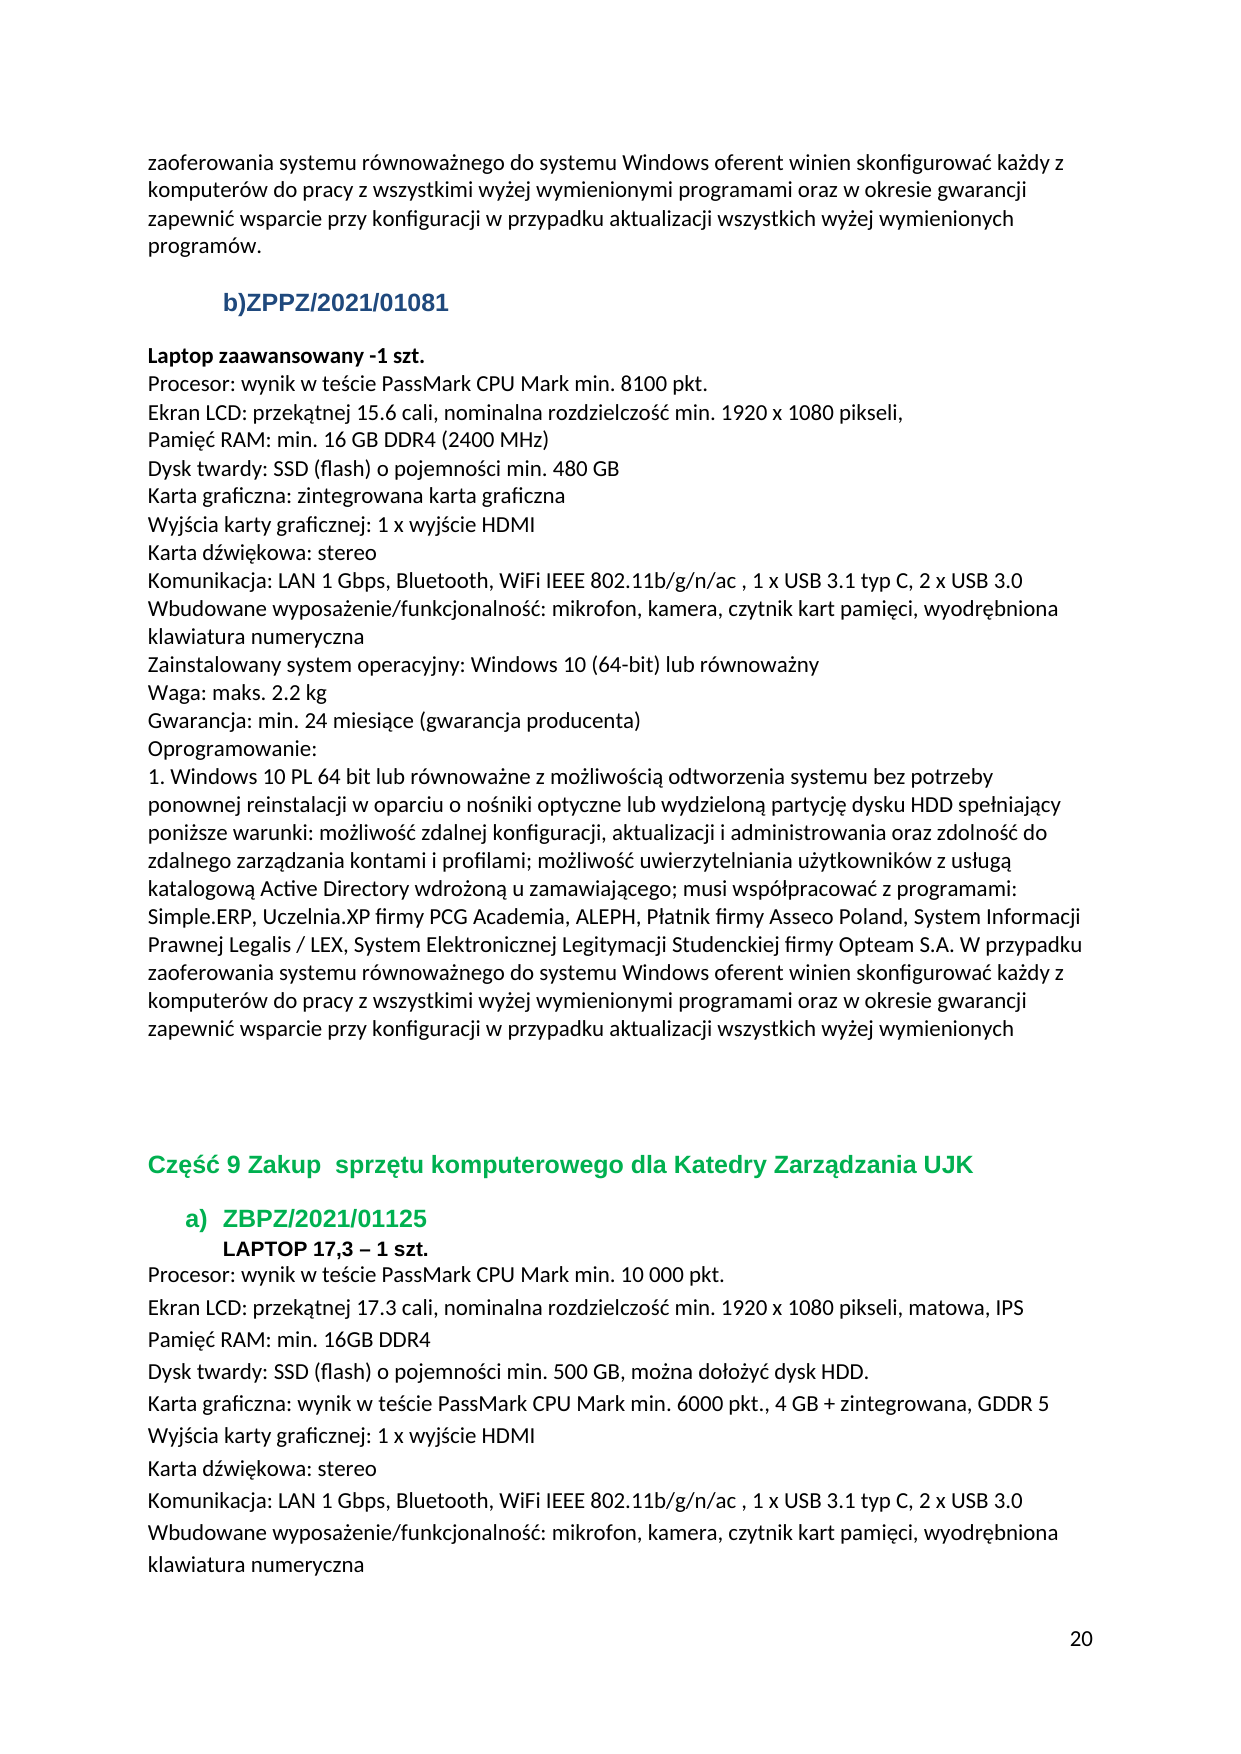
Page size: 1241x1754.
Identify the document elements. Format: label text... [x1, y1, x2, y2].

text zapewnić wsparcie przy konfiguracji w przypadku aktualizacji wszystkich wyżej wymienionych [148, 1014, 1093, 1042]
text Gwarancja: min. 24 miesiące (gwarancja producenta) [148, 706, 1093, 734]
text zaoferowania systemu równoważnego do systemu Windows oferent winien skonfigurować każdy z [148, 148, 1093, 176]
text zapewnić wsparcie przy konfiguracji w przypadku aktualizacji wszystkich wyżej wymienionych [148, 204, 1093, 232]
text Ekran LCD: przekątnej 15.6 cali, nominalna rozdzielczość min. 1920 x 1080 pikseli, [148, 398, 1093, 426]
text komputerów do pracy z wszystkimi wyżej wymienionymi programami oraz w okresie gwarancji [148, 176, 1093, 204]
text 1. Windows 10 PL 64 bit lub równoważne z możliwością odtworzenia systemu bez potrzeby [148, 762, 1093, 790]
text Komunikacja: LAN 1 Gbps, Bluetooth, WiFi IEEE 802.11b/g/n/ac , 1 x USB 3.1 typ C, 2 x USB 3.0 [148, 566, 1093, 594]
text zaoferowania systemu równoważnego do systemu Windows oferent winien skonfigurować każdy z [148, 958, 1093, 986]
text Karta graficzna: zintegrowana karta graficzna [148, 482, 1093, 510]
list b)ZPPZ/2021/01081 [223, 288, 1093, 316]
text Laptop zaawansowany -1 szt. [148, 342, 1093, 369]
text programów. [148, 232, 1093, 260]
text Waga: maks. 2.2 kg [148, 678, 1093, 706]
text Część 9 Zakup sprzętu komputerowego dla Katedry Zarządzania UJK [148, 1150, 1093, 1178]
text Zainstalowany system operacyjny: Windows 10 (64-bit) lub równoważny [148, 650, 1093, 678]
text Karta dźwiękowa: stereo [148, 538, 1093, 566]
text Dysk twardy: SSD (flash) o pojemności min. 480 GB [148, 454, 1093, 482]
list ZBPZ/2021/01125 [185, 1204, 1093, 1232]
text klawiatura numeryczna [148, 622, 1093, 650]
text Pamięć RAM: min. 16 GB DDR4 (2400 MHz) [148, 426, 1093, 454]
text Procesor: wynik w teście PassMark CPU Mark min. 8100 pkt. [148, 369, 1093, 398]
text zdalnego zarządzania kontami i profilami; możliwość uwierzytelniania użytkowników z usługą [148, 846, 1093, 874]
text ponownej reinstalacji w oparciu o nośniki optyczne lub wydzieloną partycję dysku HDD spełniający [148, 790, 1093, 818]
text Prawnej Legalis / LEX, System Elektronicznej Legitymacji Studenckiej firmy Opteam S.A. W przypadku [148, 930, 1093, 958]
text katalogową Active Directory wdrożoną u zamawiającego; musi współpracować z programami: [148, 874, 1093, 902]
list LAPTOP 17,3 – 1 szt. [223, 1237, 1093, 1261]
text Wbudowane wyposażenie/funkcjonalność: mikrofon, kamera, czytnik kart pamięci, wyodrębniona [148, 594, 1093, 622]
text Simple.ERP, Uczelnia.XP firmy PCG Academia, ALEPH, Płatnik firmy Asseco Poland, System Informacji [148, 902, 1093, 930]
text Oprogramowanie: [148, 734, 1093, 762]
text Wyjścia karty graficznej: 1 x wyjście HDMI [148, 510, 1093, 538]
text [148, 1261, 1093, 1578]
text poniższe warunki: możliwość zdalnej konfiguracji, aktualizacji i administrowania oraz zdolność do [148, 818, 1093, 846]
text komputerów do pracy z wszystkimi wyżej wymienionymi programami oraz w okresie gwarancji [148, 986, 1093, 1014]
